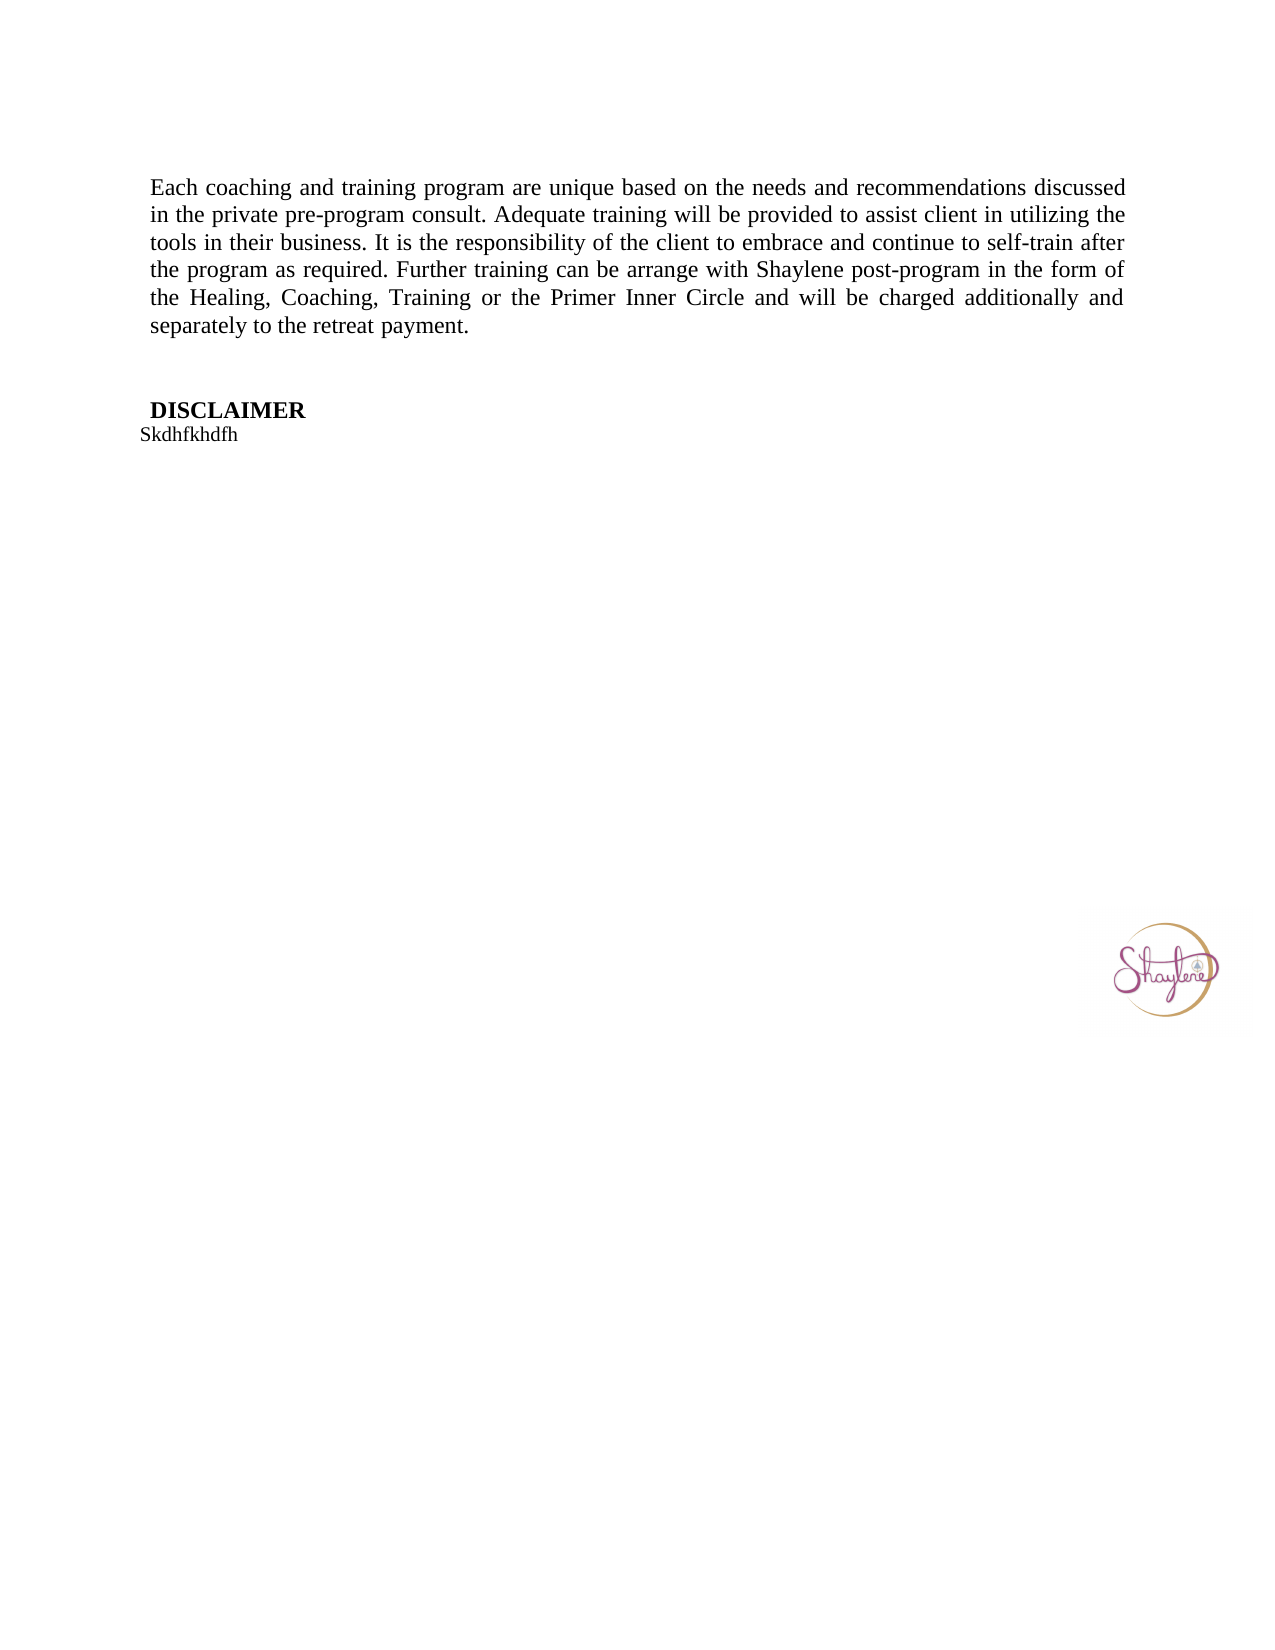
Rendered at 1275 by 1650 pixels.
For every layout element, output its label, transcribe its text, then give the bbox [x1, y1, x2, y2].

text Each coaching and training program are unique based on the needs and recommendations discussed in the private pre-program consult. Adequate training will be provided to assist client in utilizing the tools in their business. It is the responsibility of the client to embrace and continue to self-train after the program as required. Further training can be arrange with Shaylene post-program in the form of the Healing, Coaching, Training or the Primer Inner Circle and will be charged additionally and separately to the retreat payment. [150, 173, 1126, 338]
picture [1078, 906, 1253, 1037]
subtitle DISCLAIMER [150, 397, 1137, 424]
